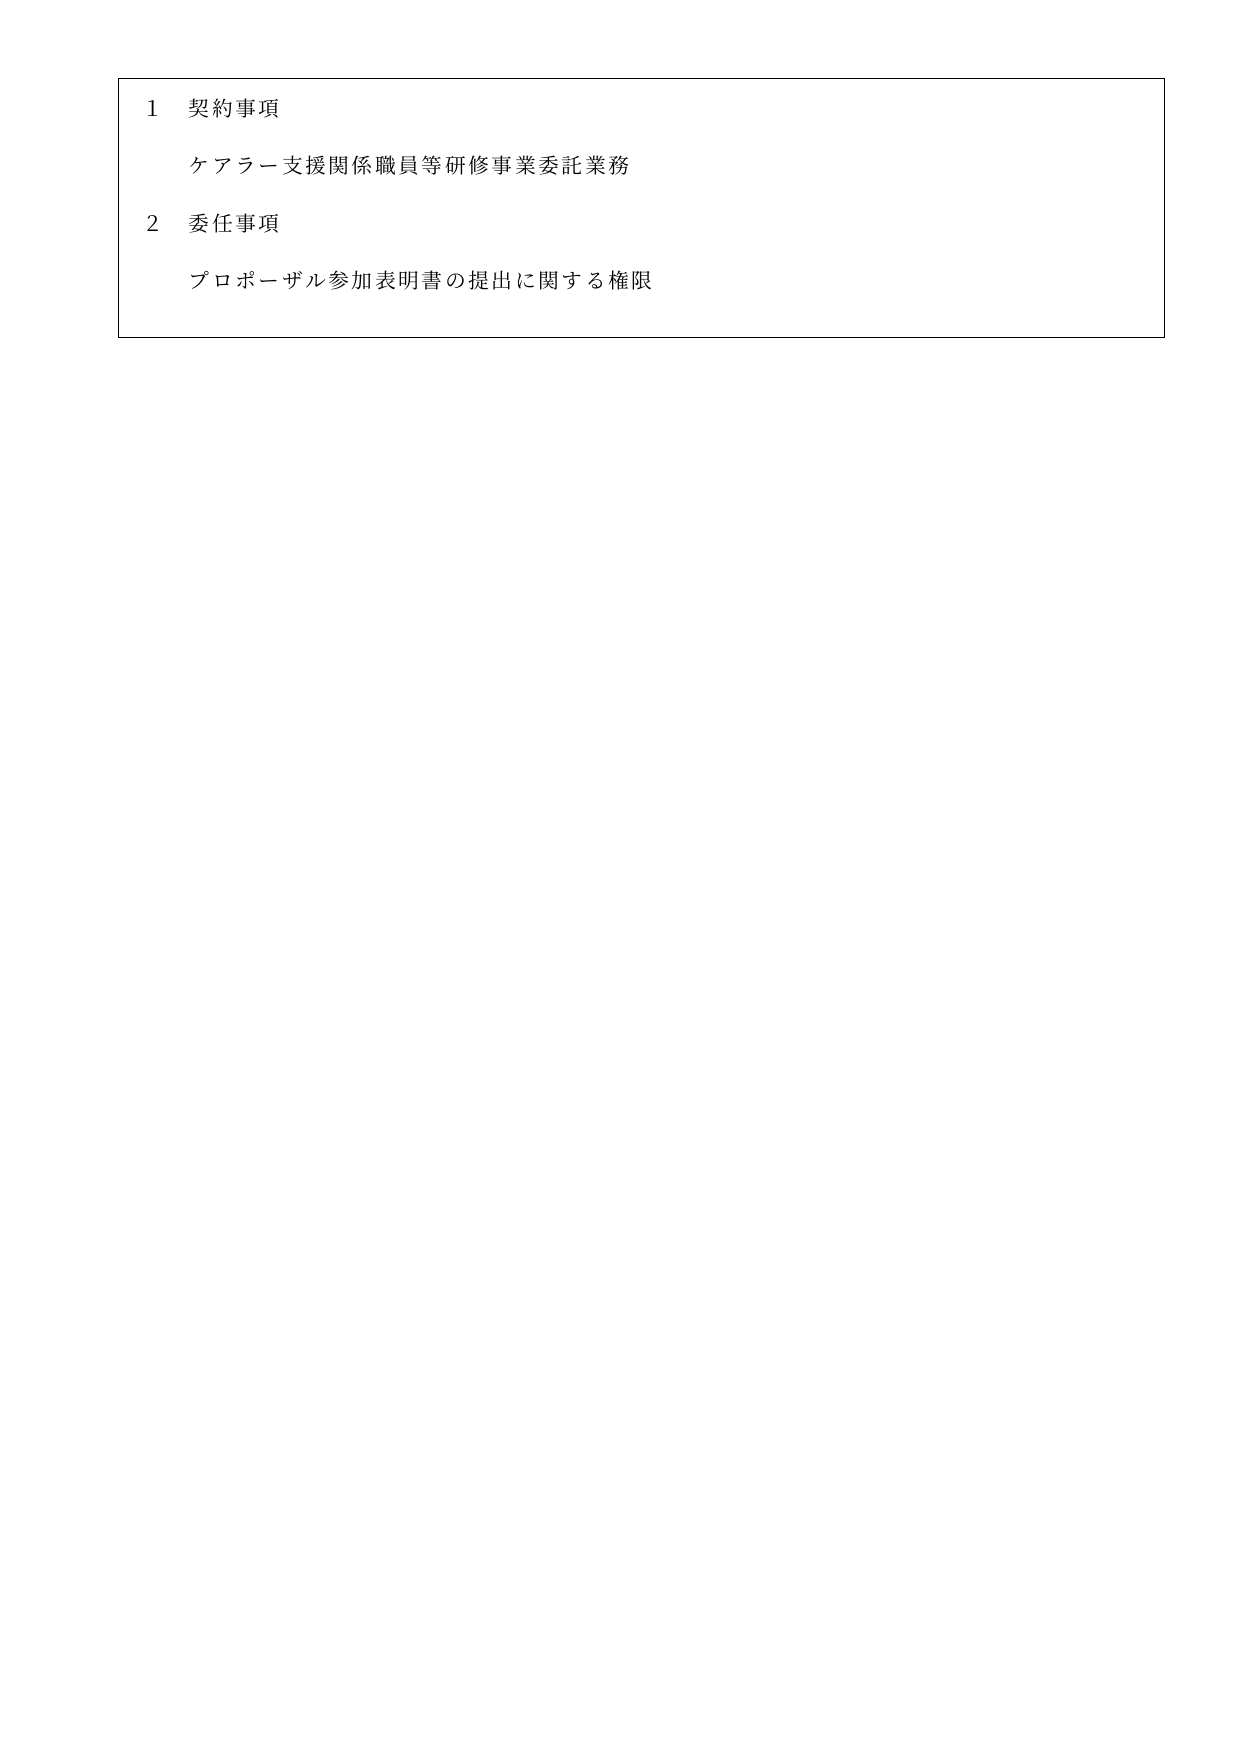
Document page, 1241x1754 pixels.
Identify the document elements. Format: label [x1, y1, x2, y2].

table_cell [119, 79, 1164, 337]
